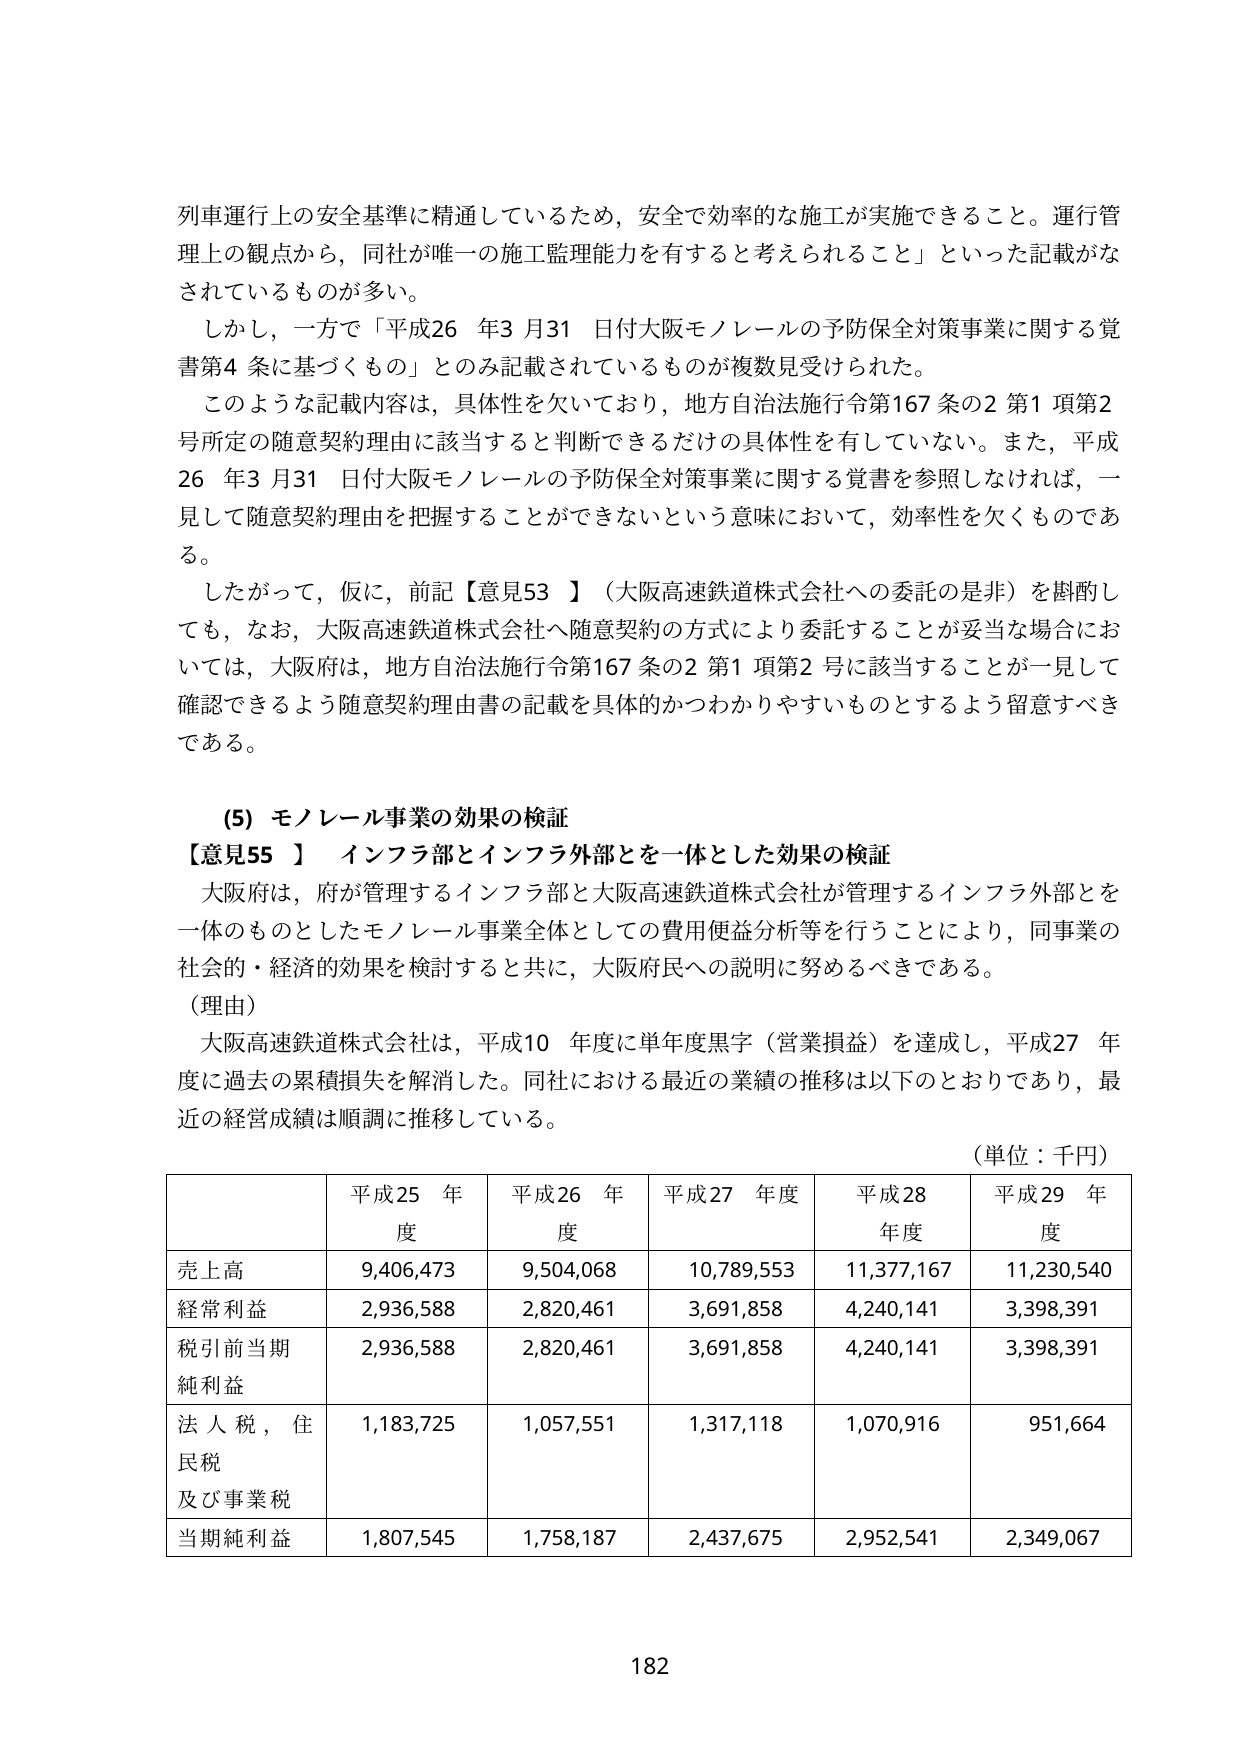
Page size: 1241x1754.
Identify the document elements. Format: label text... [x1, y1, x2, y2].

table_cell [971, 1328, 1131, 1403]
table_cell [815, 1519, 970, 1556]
text 大阪府は，府が管理するインフラ部と大阪高速鉄道株式会社が管理するインフラ外部とを一体のものとしたモノレール事業全体としての費用便益分析等を行うことにより，同事業の社会的・経済的効果を検討すると共に，大阪府民への説明に努めるべきである。 [178, 873, 1122, 986]
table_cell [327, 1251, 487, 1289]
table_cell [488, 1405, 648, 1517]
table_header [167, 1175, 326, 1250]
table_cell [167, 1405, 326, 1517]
text したがって，仮に，前記【意見53】（大阪高速鉄道株式会社への委託の是非）を斟酌しても，なお，大阪高速鉄道株式会社へ随意契約の方式により委託することが妥当な場合においては，大阪府は，地方自治法施行令第167条の2第1項第2号に該当することが一見して確認できるよう随意契約理由書の記載を具体的かつわかりやすいものとするよう留意すべきである。 [178, 572, 1122, 760]
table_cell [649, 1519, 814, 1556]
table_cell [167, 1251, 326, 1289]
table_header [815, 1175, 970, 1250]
text 大阪高速鉄道株式会社は，平成10年度に単年度黒字（営業損益）を達成し，平成27年度に過去の累積損失を解消した。同社における最近の業績の推移は以下のとおりであり，最近の経営成績は順調に推移している。 [178, 1023, 1122, 1136]
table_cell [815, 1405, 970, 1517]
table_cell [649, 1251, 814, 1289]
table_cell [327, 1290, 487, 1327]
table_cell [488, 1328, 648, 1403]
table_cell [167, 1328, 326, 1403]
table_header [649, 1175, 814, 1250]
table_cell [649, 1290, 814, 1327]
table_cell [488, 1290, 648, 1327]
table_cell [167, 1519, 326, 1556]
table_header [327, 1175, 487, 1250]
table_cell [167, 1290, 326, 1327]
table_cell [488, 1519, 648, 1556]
text （理由） [178, 986, 1122, 1023]
text （単位：千円） [178, 1136, 1122, 1174]
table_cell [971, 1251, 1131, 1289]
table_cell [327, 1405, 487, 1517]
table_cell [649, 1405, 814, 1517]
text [178, 196, 1122, 309]
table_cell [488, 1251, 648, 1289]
subtitle 【意見55】 インフラ部とインフラ外部とを一体とした効果の検証 [178, 835, 1122, 873]
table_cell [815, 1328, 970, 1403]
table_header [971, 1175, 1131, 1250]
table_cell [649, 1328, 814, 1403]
subtitle モノレール事業の効果の検証 [201, 798, 1122, 835]
text このような記載内容は，具体性を欠いており，地方自治法施行令第167条の2第1項第2号所定の随意契約理由に該当すると判断できるだけの具体性を有していない。また，平成26年3月31日付大阪モノレールの予防保全対策事業に関する覚書を参照しなければ，一見して随意契約理由を把握することができないという意味において，効率性を欠くものである。 [178, 384, 1122, 572]
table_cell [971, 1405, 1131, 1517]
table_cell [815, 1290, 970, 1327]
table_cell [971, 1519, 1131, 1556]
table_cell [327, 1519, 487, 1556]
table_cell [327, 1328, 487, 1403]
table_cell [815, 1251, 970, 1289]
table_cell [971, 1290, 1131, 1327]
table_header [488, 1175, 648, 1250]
text しかし，一方で「平成26年3月31日付大阪モノレールの予防保全対策事業に関する覚書第4条に基づくもの」とのみ記載されているものが複数見受けられた。 [178, 309, 1122, 384]
